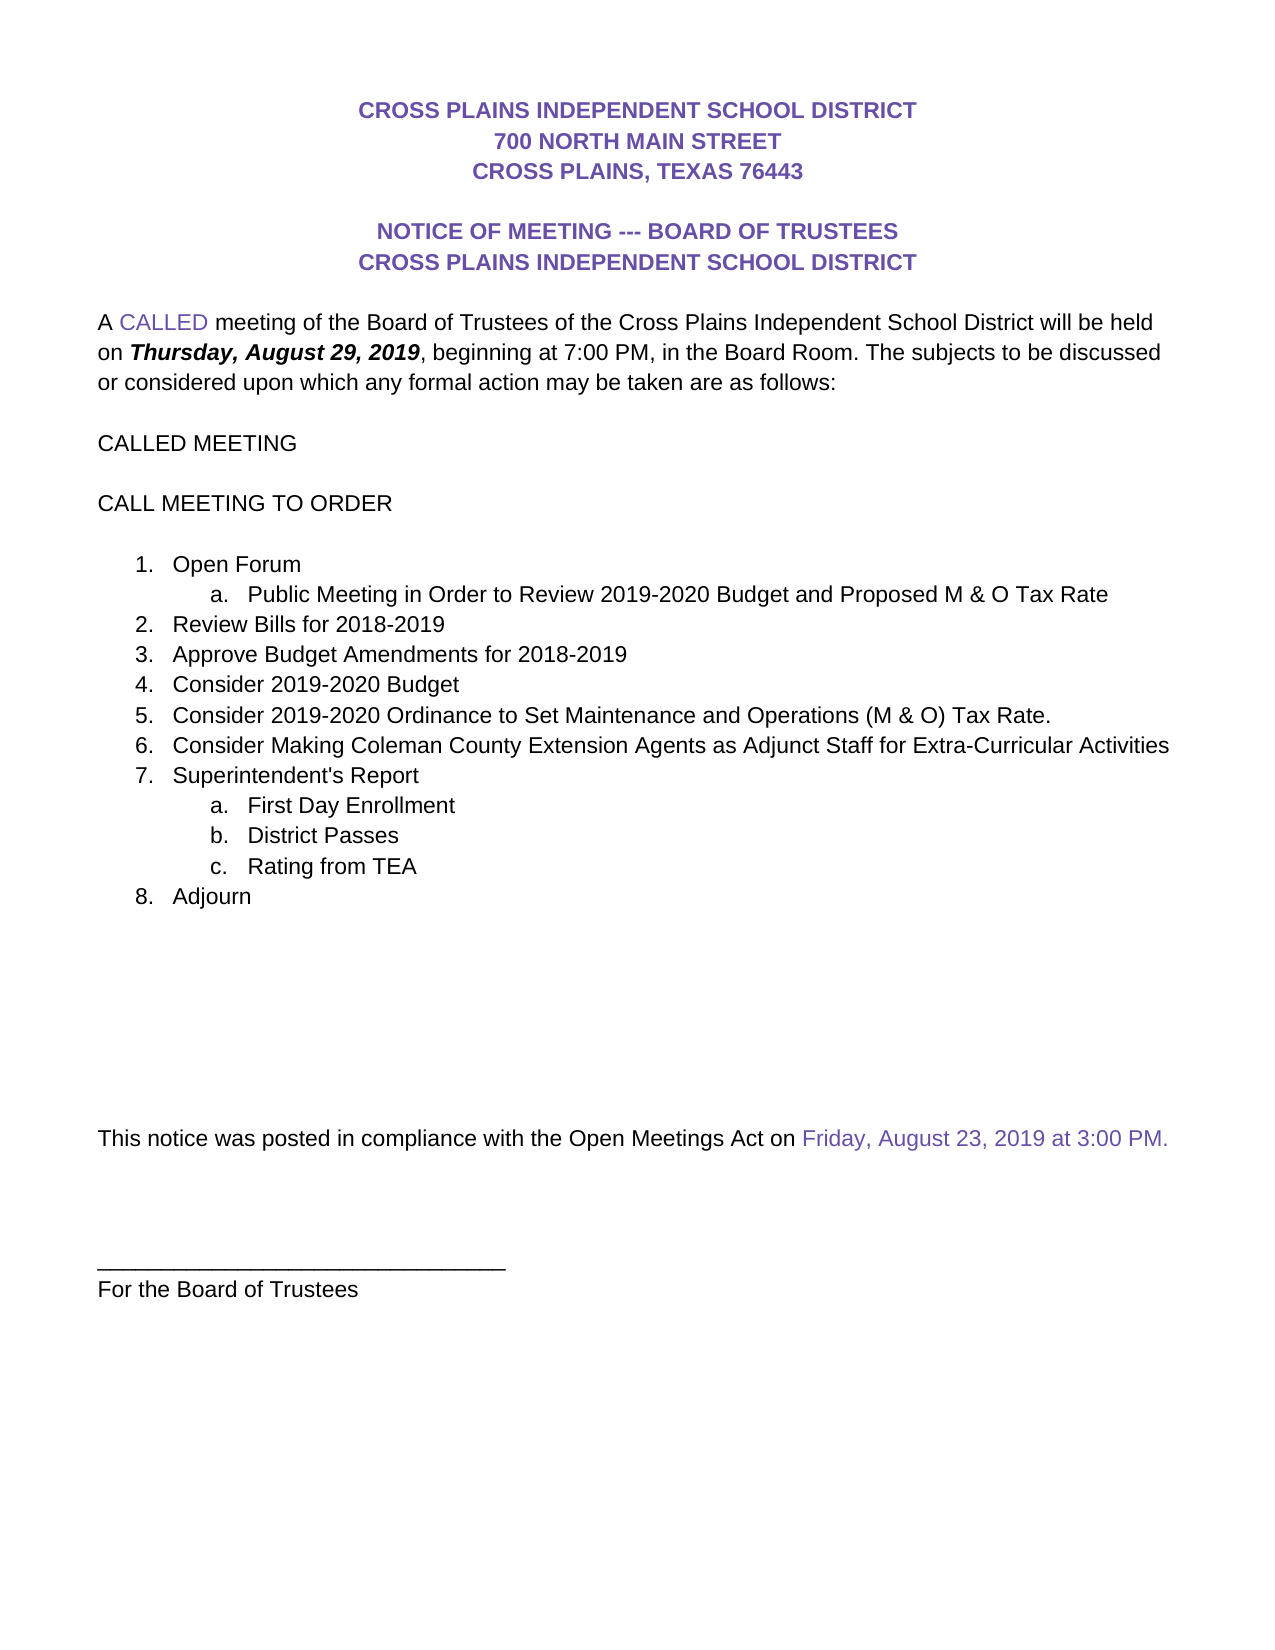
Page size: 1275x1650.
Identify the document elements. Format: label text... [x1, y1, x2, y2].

list Consider Making Coleman County Extension Agents as Adjunct Staff for Extra-Curricular Activities [135, 732, 1177, 758]
list Consider 2019-2020 Ordinance to Set Maintenance and Operations (M & O) Tax Rate. [135, 702, 1177, 728]
text CROSS PLAINS, TEXAS 76443 [97, 158, 1177, 184]
text NOTICE OF MEETING --- BOARD OF TRUSTEES [97, 218, 1177, 245]
text A CALLED meeting of the Board of Trustees of the Cross Plains Independent School District will be held on Thursday, August 29, 2019, beginning at 7:00 PM, in the Board Room. The subjects to be discussed or considered upon which any formal action may be taken are as follows: [97, 309, 1177, 396]
text CALL MEETING TO ORDER [97, 490, 1177, 517]
text CROSS PLAINS INDEPENDENT SCHOOL DISTRICT [97, 248, 1177, 275]
text CALLED MEETING [97, 430, 1177, 456]
text CROSS PLAINS INDEPENDENT SCHOOL DISTRICT [97, 97, 1177, 124]
list Adjourn [135, 883, 1177, 909]
list Rating from TEA [210, 853, 1177, 879]
list Approve Budget Amendments for 2018-2019 [135, 641, 1177, 668]
list Superintendent's Report [135, 762, 1177, 788]
list Public Meeting in Order to Review 2019-2020 Budget and Proposed M & O Tax Rate [210, 581, 1177, 607]
list Open Forum [135, 551, 1177, 577]
text This notice was posted in compliance with the Open Meetings Act on Friday, August 23, 2019 at 3:00 PM. [97, 1124, 1177, 1151]
list First Day Enrollment [210, 792, 1177, 819]
list Review Bills for 2018-2019 [135, 611, 1177, 637]
text 700 NORTH MAIN STREET [97, 128, 1177, 154]
list Consider 2019-2020 Budget [135, 671, 1177, 698]
list District Passes [210, 822, 1177, 849]
text ________________________________ For the Board of Trustees [97, 1215, 1177, 1302]
